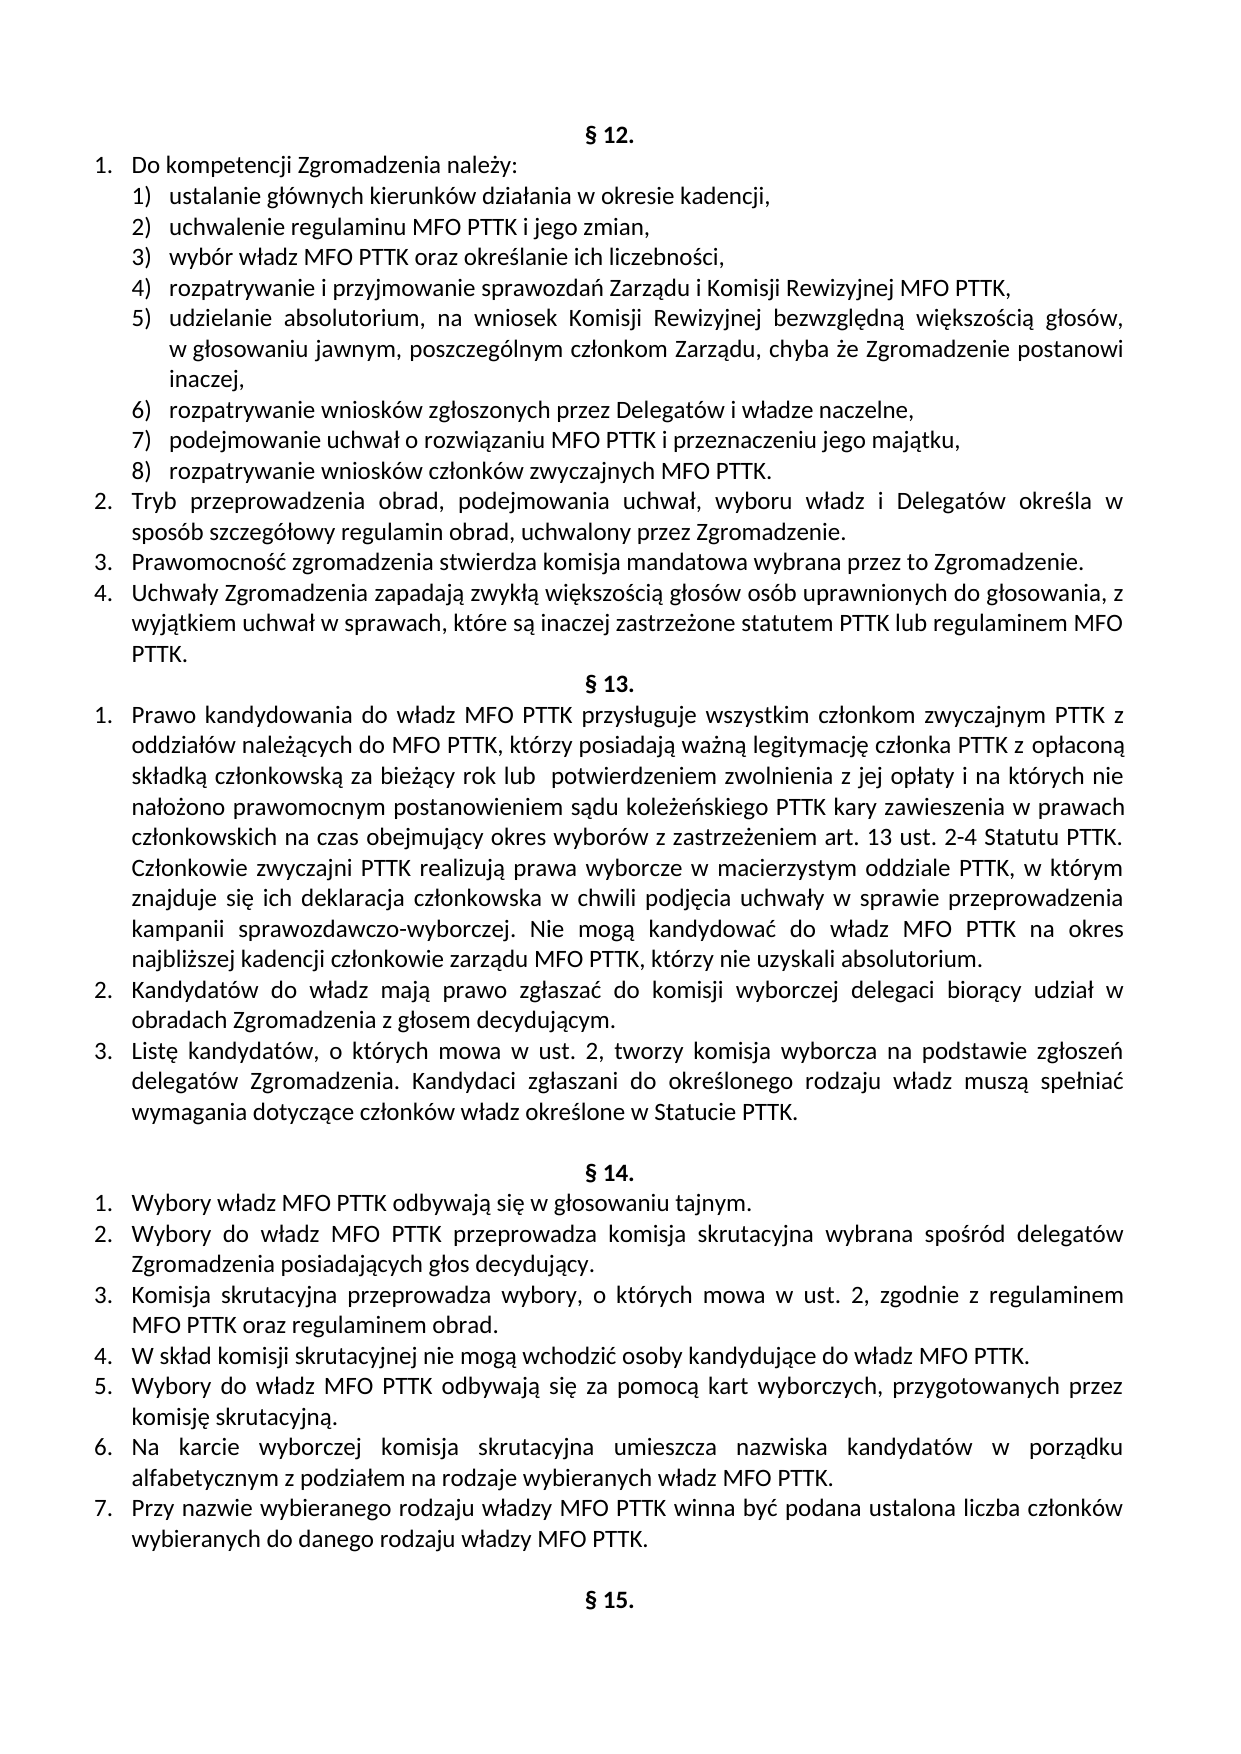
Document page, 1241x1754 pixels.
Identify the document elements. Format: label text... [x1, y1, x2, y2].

list Wybory do władz MFO PTTK przeprowadza komisja skrutacyjna wybrana spośród delegatów Zgromadzenia posiadających głos decydujący. [94, 1218, 1125, 1279]
text § 15. [94, 1584, 1125, 1615]
list Na karcie wyborczej komisja skrutacyjna umieszcza nazwiska kandydatów w porządku alfabetycznym z podziałem na rodzaje wybieranych władz MFO PTTK. [94, 1432, 1125, 1493]
list Uchwały Zgromadzenia zapadają zwykłą większością głosów osób uprawnionych do głosowania, z wyjątkiem uchwał w sprawach, które są inaczej zastrzeżone statutem PTTK lub regulaminem MFO PTTK. [94, 577, 1125, 668]
list podejmowanie uchwał o rozwiązaniu MFO PTTK i przeznaczeniu jego majątku, [131, 424, 1125, 455]
text § 13. [94, 668, 1125, 699]
list Tryb przeprowadzenia obrad, podejmowania uchwał, wyboru władz i Delegatów określa w sposób szczegółowy regulamin obrad, uchwalony przez Zgromadzenie. [94, 485, 1125, 546]
list wybór władz MFO PTTK oraz określanie ich liczebności, [131, 241, 1125, 272]
list Kandydatów do władz mają prawo zgłaszać do komisji wyborczej delegaci biorący udział w obradach Zgromadzenia z głosem decydującym. [94, 974, 1125, 1035]
list Listę kandydatów, o których mowa w ust. 2, tworzy komisja wyborcza na podstawie zgłoszeń delegatów Zgromadzenia. Kandydaci zgłaszani do określonego rodzaju władz muszą spełniać wymagania dotyczące członków władz określone w Statucie PTTK. [94, 1035, 1125, 1126]
list Przy nazwie wybieranego rodzaju władzy MFO PTTK winna być podana ustalona liczba członków wybieranych do danego rodzaju władzy MFO PTTK. [94, 1493, 1125, 1554]
list rozpatrywanie wniosków zgłoszonych przez Delegatów i władze naczelne, [131, 394, 1125, 424]
list Komisja skrutacyjna przeprowadza wybory, o których mowa w ust. 2, zgodnie z regulaminem MFO PTTK oraz regulaminem obrad. [94, 1279, 1125, 1340]
list ustalanie głównych kierunków działania w okresie kadencji, [131, 180, 1125, 211]
list Wybory władz MFO PTTK odbywają się w głosowaniu tajnym. [94, 1187, 1125, 1218]
list udzielanie absolutorium, na wniosek Komisji Rewizyjnej bezwzględną większością głosów, w głosowaniu jawnym, poszczególnym członkom Zarządu, chyba że Zgromadzenie postanowi inaczej, [131, 302, 1125, 394]
list Do kompetencji Zgromadzenia należy: [94, 150, 1125, 180]
list uchwalenie regulaminu MFO PTTK i jego zmian, [131, 211, 1125, 241]
text § 12. [94, 119, 1125, 150]
list Prawo kandydowania do władz MFO PTTK przysługuje wszystkim członkom zwyczajnym PTTK z oddziałów należących do MFO PTTK, którzy posiadają ważną legitymację członka PTTK z opłaconą składką członkowską za bieżący rok lub potwierdzeniem zwolnienia z jej opłaty i na których nie nałożono prawomocnym postanowieniem sądu koleżeńskiego PTTK kary zawieszenia w prawach członkowskich na czas obejmujący okres wyborów z zastrzeżeniem art. 13 ust. 2-4 Statutu PTTK. Członkowie zwyczajni PTTK realizują prawa wyborcze w macierzystym oddziale PTTK, w którym znajduje się ich deklaracja członkowska w chwili podjęcia uchwały w sprawie przeprowadzenia kampanii sprawozdawczo-wyborczej. Nie mogą kandydować do władz MFO PTTK na okres najbliższej kadencji członkowie zarządu MFO PTTK, którzy nie uzyskali absolutorium. [94, 699, 1125, 974]
list Prawomocność zgromadzenia stwierdza komisja mandatowa wybrana przez to Zgromadzenie. [94, 546, 1125, 577]
list Wybory do władz MFO PTTK odbywają się za pomocą kart wyborczych, przygotowanych przez komisję skrutacyjną. [94, 1371, 1125, 1432]
list rozpatrywanie i przyjmowanie sprawozdań Zarządu i Komisji Rewizyjnej MFO PTTK, [131, 272, 1125, 302]
list W skład komisji skrutacyjnej nie mogą wchodzić osoby kandydujące do władz MFO PTTK. [94, 1340, 1125, 1371]
list rozpatrywanie wniosków członków zwyczajnych MFO PTTK. [131, 455, 1125, 485]
text § 14. [94, 1157, 1125, 1187]
